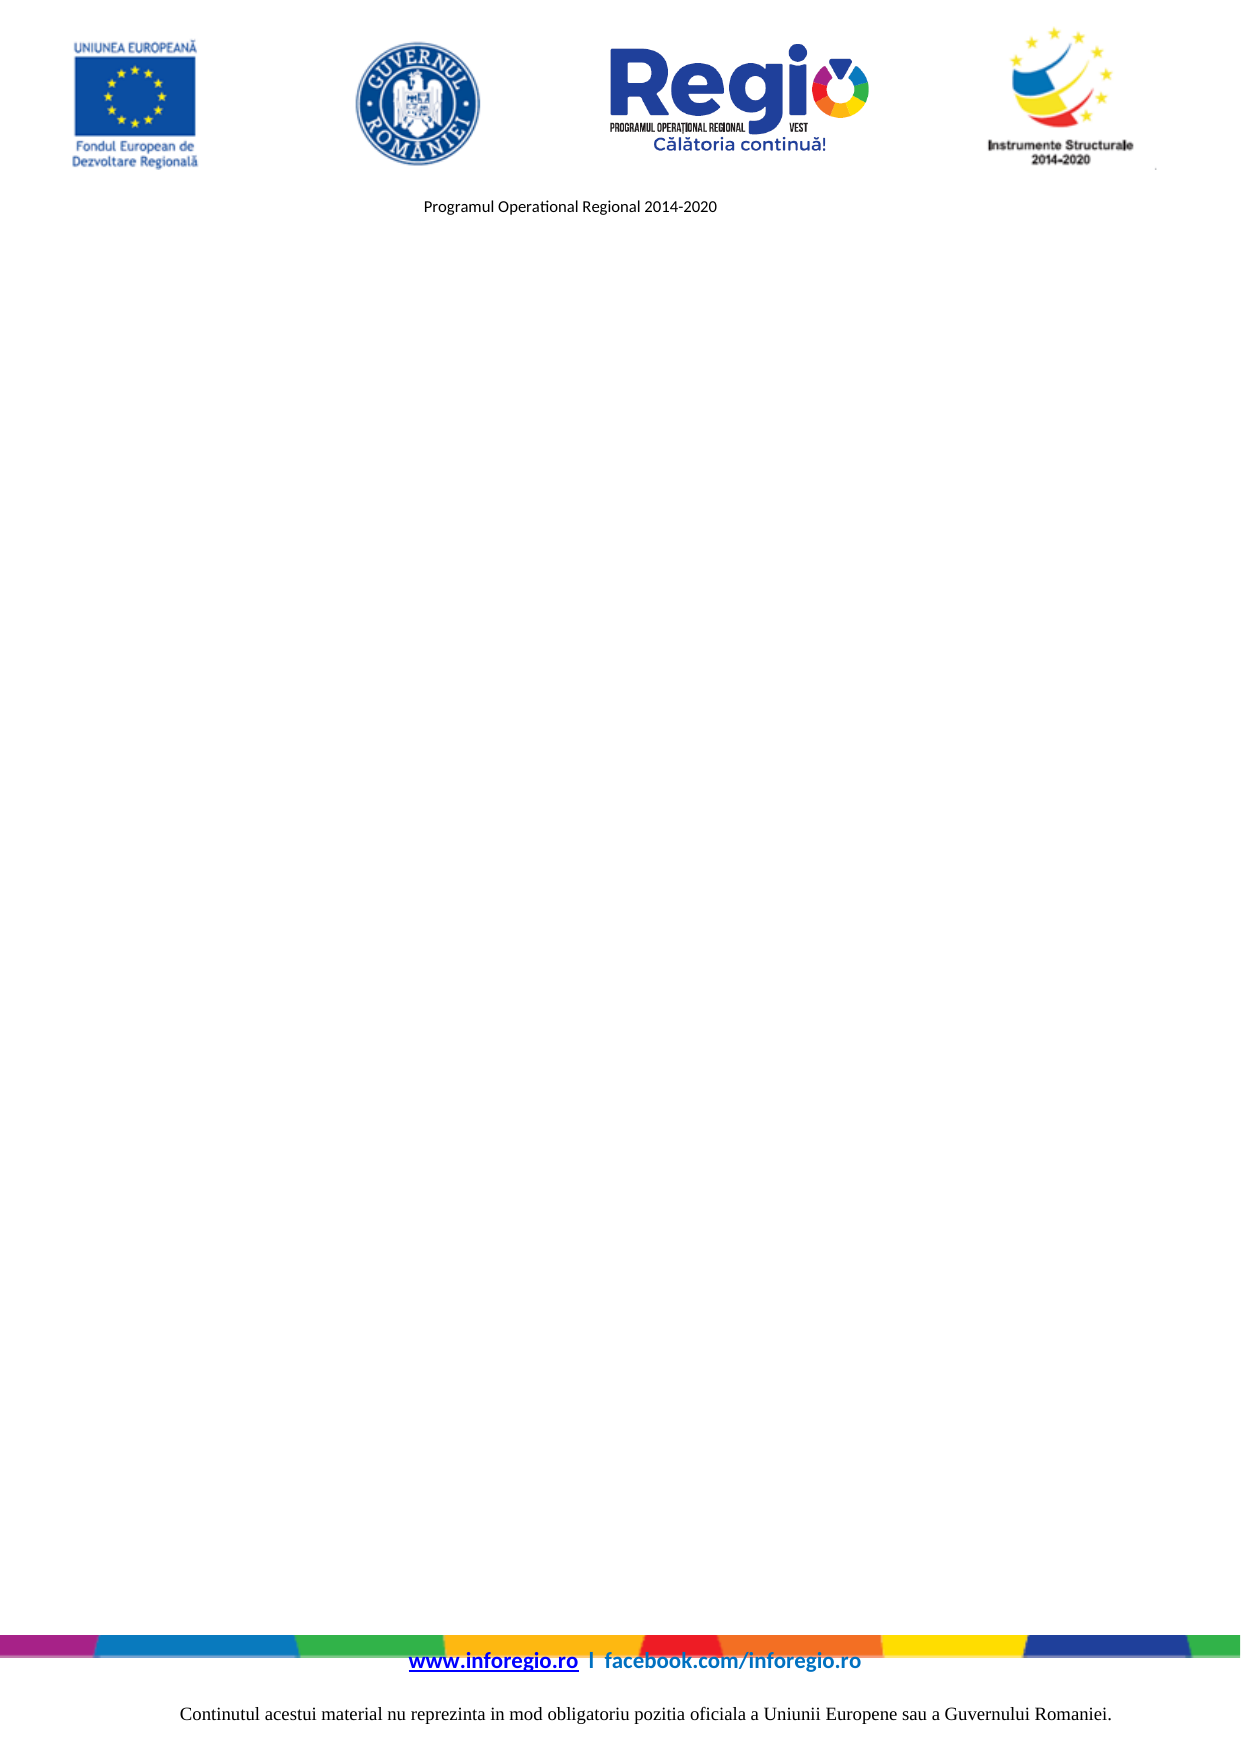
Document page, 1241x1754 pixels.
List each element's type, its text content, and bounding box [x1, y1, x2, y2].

picture [0, 1635, 1241, 1658]
picture [54, 29, 550, 170]
text Programul Operational Regional 2014-2020 [15, 196, 1122, 216]
picture [601, 42, 873, 154]
picture [967, 22, 1157, 170]
